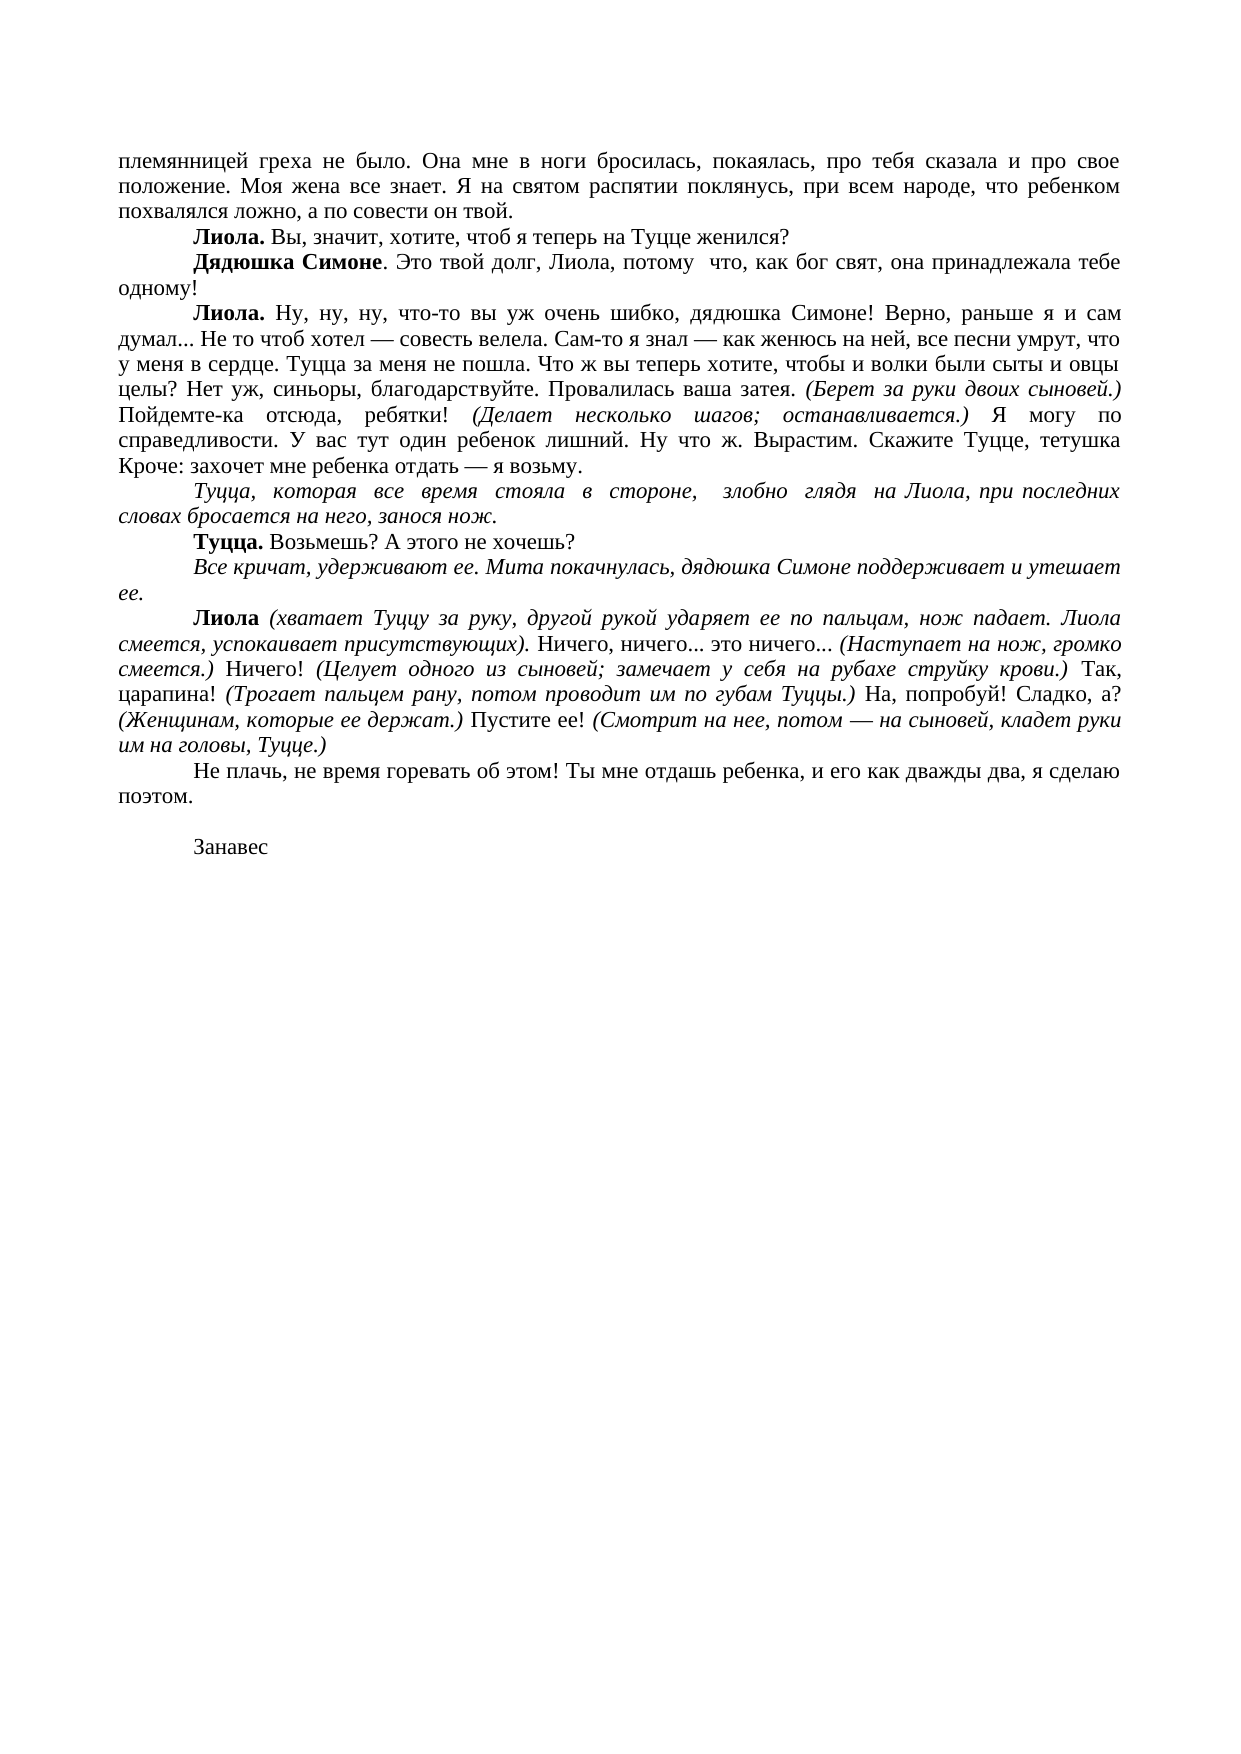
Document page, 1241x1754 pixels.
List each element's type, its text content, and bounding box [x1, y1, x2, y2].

text Занавес [118, 834, 1122, 859]
text Туцца, которая все время стояла в стороне, злобно глядя на Лиола, при последних словах бросается на него, занося нож. [118, 478, 1122, 529]
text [118, 148, 1122, 224]
text Дядюшка Симоне. Это твой долг, Лиола, потому что, как бог свят, она принадлежала тебе одному! [118, 249, 1122, 300]
text Туцца. Возьмешь? А этого не хочешь? [118, 529, 1122, 554]
text Лиола. Вы, значит, хотите, чтоб я теперь на Туцце женился? [118, 224, 1122, 249]
text Не плачь, не время горевать об этом! Ты мне отдашь ребенка, и его как дважды два, я сделаю поэтом. [118, 758, 1122, 808]
text Лиола (хватает Туццу за руку, другой рукой ударяет ее по пальцам, нож падает. Лиола смеется, успокаивает присутствующих). Ничего, ничего... это ничего... (Наступает на нож, громко смеется.) Ничего! (Целует одного из сыновей; замечает у себя на рубахе струйку крови.) Так, царапина! (Трогает пальцем рану, потом проводит им по губам Туццы.) На, попробуй! Сладко, а? (Женщинам, которые ее держат.) Пустите ее! (Смотрит на нее, потом — на сыновей, кладет руки им на головы, Туцце.) [118, 605, 1122, 758]
text Все кричат, удерживают ее. Мита покачнулась, дядюшка Симоне поддерживает и утешает ее. [118, 554, 1122, 605]
text Лиола. Ну, ну, ну, что-то вы уж очень шибко, дядюшка Симоне! Верно, раньше я и сам думал... Не то чтоб хотел — совесть велела. Сам-то я знал — как женюсь на ней, все песни умрут, что у меня в сердце. Туцца за меня не пошла. Что ж вы теперь хотите, чтобы и волки были сыты и овцы целы? Нет уж, синьоры, благодарствуйте. Провалилась ваша затея. (Берет за руки двоих сыновей.) Пойдемте-ка отсюда, ребятки! (Делает несколько шагов; останавливается.) Я могу по справедливости. У вас тут один ребенок лишний. Ну что ж. Вырастим. Скажите Туцце, тетушка Кроче: захочет мне ребенка отдать — я возьму. [118, 300, 1122, 478]
